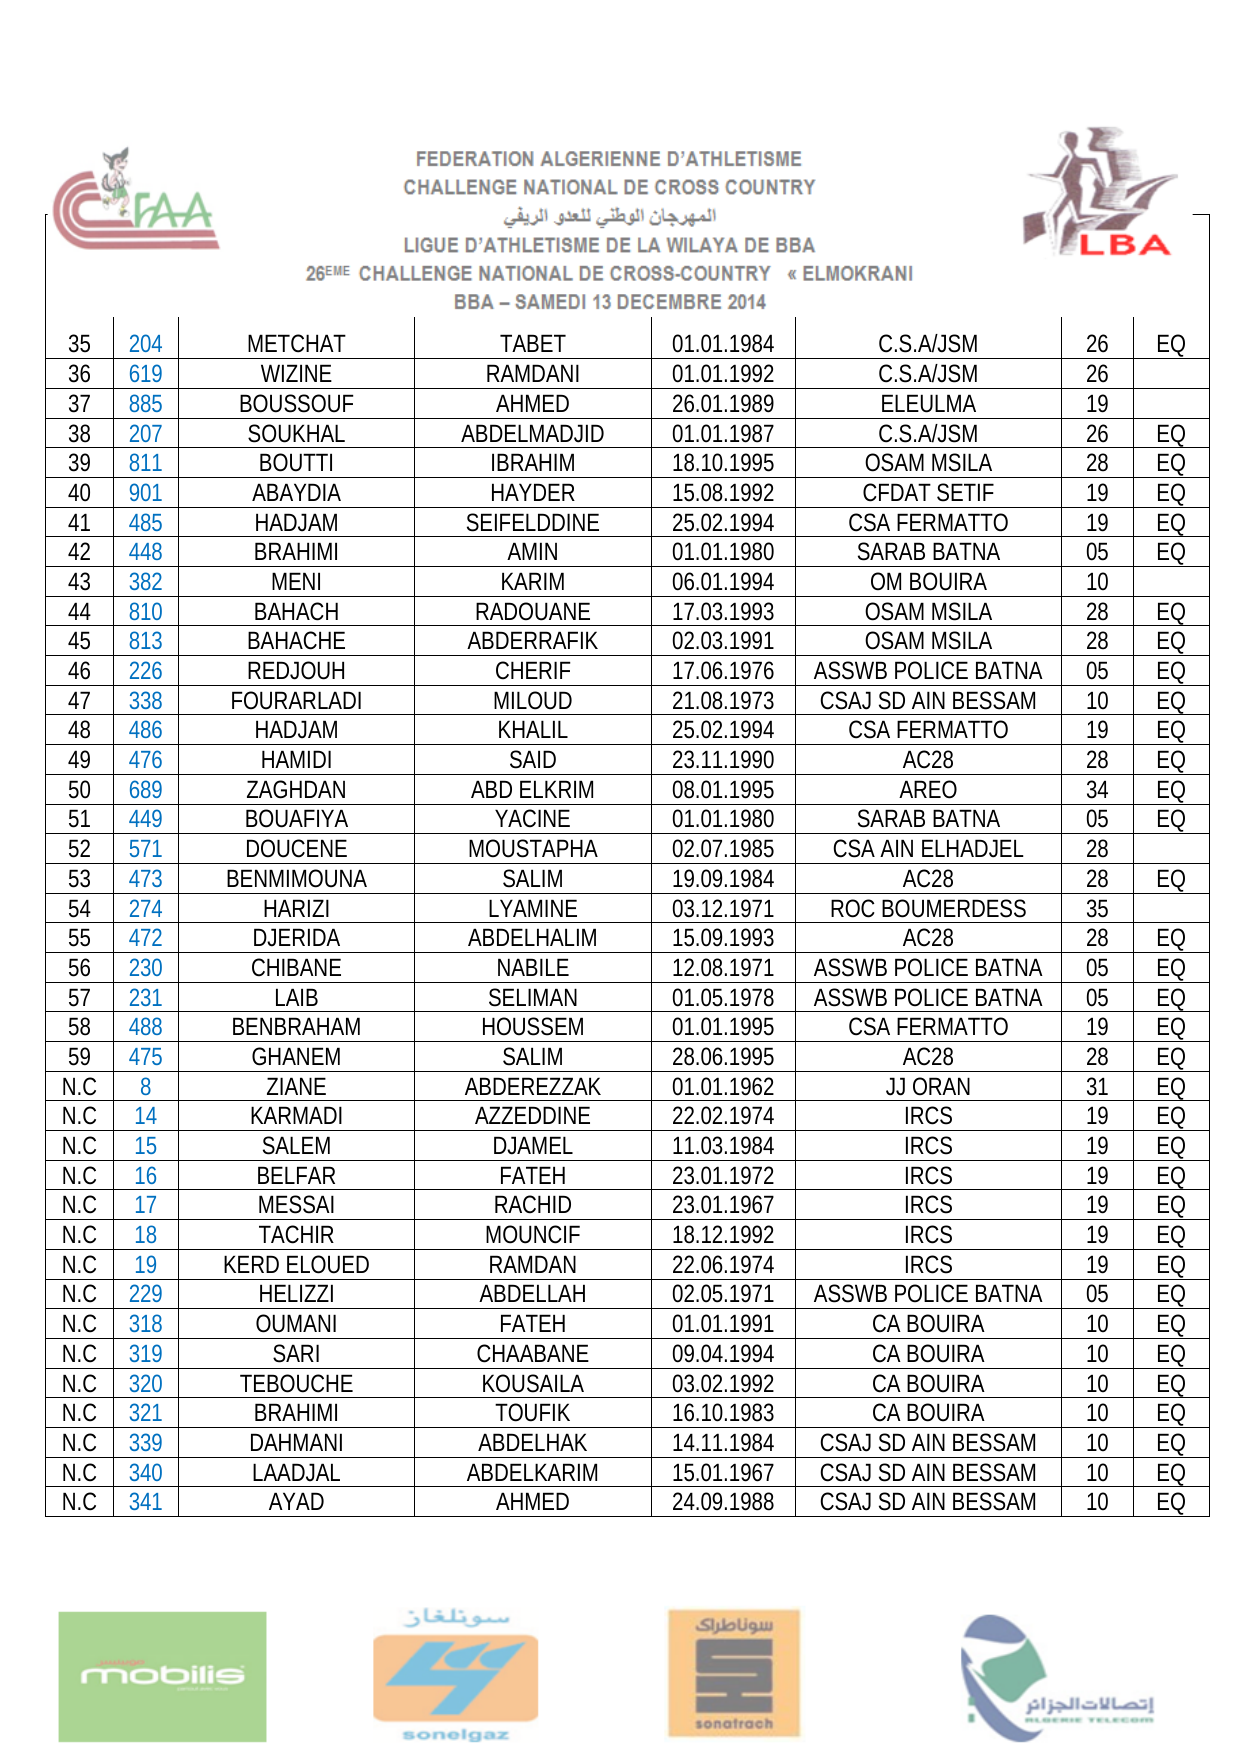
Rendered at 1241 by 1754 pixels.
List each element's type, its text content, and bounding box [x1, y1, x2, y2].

table_cell BAHACH [179, 597, 414, 625]
table_cell 28 [1062, 1042, 1133, 1071]
table_cell 01.01.1995 [652, 1012, 795, 1041]
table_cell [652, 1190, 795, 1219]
table_cell 01.01.1987 [652, 419, 795, 447]
table_cell 01.01.1980 [652, 805, 795, 833]
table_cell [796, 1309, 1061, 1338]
table_cell 02.03.1991 [652, 626, 795, 655]
table_cell 488 [114, 1012, 178, 1041]
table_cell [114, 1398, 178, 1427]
table_cell EQ [1134, 715, 1209, 744]
table_cell 10 [1062, 567, 1133, 596]
table_cell METCHAT [179, 316, 414, 358]
table_cell N.C [46, 1072, 113, 1100]
table_cell 19 [1062, 1012, 1133, 1041]
table_cell EQ [1134, 864, 1209, 892]
picture [47, 119, 1193, 316]
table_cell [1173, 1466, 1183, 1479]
table_cell ABDELMADJID [415, 419, 651, 447]
table_cell 03.12.1971 [652, 894, 795, 922]
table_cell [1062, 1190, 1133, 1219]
table_cell 19 [1062, 389, 1133, 417]
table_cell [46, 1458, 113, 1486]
table_cell 207 [114, 419, 178, 447]
table_cell 46 [46, 656, 113, 685]
table_cell BENBRAHAM [179, 1012, 414, 1041]
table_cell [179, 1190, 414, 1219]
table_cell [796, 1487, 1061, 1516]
table_cell 34 [1062, 775, 1133, 803]
table_cell HARIZI [179, 894, 414, 922]
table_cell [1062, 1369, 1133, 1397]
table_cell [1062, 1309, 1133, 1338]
table_cell [1134, 894, 1209, 922]
table_cell 43 [46, 567, 113, 596]
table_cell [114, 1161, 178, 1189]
table_cell 31 [1062, 1072, 1133, 1100]
table_cell 28.06.1995 [652, 1042, 795, 1071]
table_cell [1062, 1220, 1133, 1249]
table_cell SALIM [415, 1042, 651, 1071]
table_cell AC28 [796, 745, 1061, 774]
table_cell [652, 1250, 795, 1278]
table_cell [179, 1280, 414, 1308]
table_cell 485 [114, 508, 178, 536]
table_cell SOUKHAL [179, 419, 414, 447]
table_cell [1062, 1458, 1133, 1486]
table_cell 885 [114, 389, 178, 417]
table_cell MOUSTAPHA [415, 834, 651, 863]
table_cell 571 [114, 834, 178, 863]
table_cell CHIBANE [179, 953, 414, 982]
table_cell 486 [114, 715, 178, 744]
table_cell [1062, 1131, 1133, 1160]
table_cell 901 [114, 478, 178, 507]
table_cell 230 [114, 953, 178, 982]
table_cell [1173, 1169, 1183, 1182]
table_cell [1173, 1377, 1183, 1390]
table_cell 23.11.1990 [652, 745, 795, 774]
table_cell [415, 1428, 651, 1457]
table_cell 35 [1062, 894, 1133, 922]
table_cell AC28 [796, 1042, 1061, 1071]
table_cell AZZEDDINE [415, 1101, 651, 1130]
table_cell EQ [1134, 1012, 1209, 1041]
table_cell 45 [46, 626, 113, 655]
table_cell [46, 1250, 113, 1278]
table_cell ABDEREZZAK [415, 1072, 651, 1100]
table_cell AREO [796, 775, 1061, 803]
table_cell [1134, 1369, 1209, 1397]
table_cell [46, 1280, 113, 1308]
table_cell ABDERRAFIK [415, 626, 651, 655]
table_cell KARMADI [179, 1101, 414, 1130]
table_cell OSAM MSILA [796, 597, 1061, 625]
table_cell MENI [179, 567, 414, 596]
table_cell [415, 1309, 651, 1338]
table_cell EQ [1134, 537, 1209, 566]
table_cell LYAMINE [415, 894, 651, 922]
table_cell ZIANE [179, 1072, 414, 1100]
table_cell AMIN [415, 537, 651, 566]
table_cell CSA FERMATTO [796, 508, 1061, 536]
table_cell 28 [1062, 597, 1133, 625]
table_cell 52 [46, 834, 113, 863]
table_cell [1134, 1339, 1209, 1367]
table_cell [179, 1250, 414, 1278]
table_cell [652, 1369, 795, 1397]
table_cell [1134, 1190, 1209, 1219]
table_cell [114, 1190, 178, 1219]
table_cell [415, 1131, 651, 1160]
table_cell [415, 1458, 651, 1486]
table_cell EQ [1134, 626, 1209, 655]
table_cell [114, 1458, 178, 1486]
table_cell 274 [114, 894, 178, 922]
table_cell 56 [46, 953, 113, 982]
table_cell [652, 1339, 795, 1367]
table_cell MILOUD [415, 686, 651, 714]
table_cell HOUSSEM [415, 1012, 651, 1041]
table_cell 40 [46, 478, 113, 507]
table_cell 28 [1062, 864, 1133, 892]
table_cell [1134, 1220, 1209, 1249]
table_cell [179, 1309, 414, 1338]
table_cell BAHACHE [179, 626, 414, 655]
table_cell KARIM [415, 567, 651, 596]
table_cell WIZINE [179, 359, 414, 388]
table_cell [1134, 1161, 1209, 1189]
table_cell IRCS [796, 1101, 1061, 1130]
table_cell 05 [1062, 656, 1133, 685]
table_cell EQ [1134, 1042, 1209, 1071]
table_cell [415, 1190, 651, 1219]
table_cell ABAYDIA [179, 478, 414, 507]
table_cell 48 [46, 715, 113, 744]
table_cell ABD ELKRIM [415, 775, 651, 803]
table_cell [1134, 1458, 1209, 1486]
table_cell C.S.A/JSM [796, 419, 1061, 447]
table_cell 28 [1062, 834, 1133, 863]
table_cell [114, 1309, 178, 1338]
table_cell AC28 [796, 864, 1061, 892]
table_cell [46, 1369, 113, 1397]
table_cell 204 [114, 316, 178, 358]
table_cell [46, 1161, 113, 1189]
table_cell CSA AIN ELHADJEL [796, 834, 1061, 863]
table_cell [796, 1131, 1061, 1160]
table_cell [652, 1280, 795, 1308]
table_cell EQ [1134, 597, 1209, 625]
table_cell 448 [114, 537, 178, 566]
table_cell SEIFELDDINE [415, 508, 651, 536]
table_cell EQ [1134, 745, 1209, 774]
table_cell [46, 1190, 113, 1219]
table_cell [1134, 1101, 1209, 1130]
table_cell 689 [114, 775, 178, 803]
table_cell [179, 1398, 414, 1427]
table_cell 42 [46, 537, 113, 566]
table_cell EQ [1134, 215, 1209, 358]
table_cell 382 [114, 567, 178, 596]
table_cell 19 [1062, 715, 1133, 744]
table_cell OSAM MSILA [796, 626, 1061, 655]
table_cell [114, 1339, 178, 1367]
table_cell 36 [46, 359, 113, 388]
table_cell 17.06.1976 [652, 656, 795, 685]
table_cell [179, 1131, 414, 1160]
table_cell CSAJ SD AIN BESSAM [796, 686, 1061, 714]
table_cell 37 [46, 389, 113, 417]
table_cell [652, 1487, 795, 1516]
table_cell 15.09.1993 [652, 923, 795, 952]
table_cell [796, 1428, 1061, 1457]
table_cell DJERIDA [179, 923, 414, 952]
table_cell [1134, 389, 1209, 417]
table_cell 44 [46, 597, 113, 625]
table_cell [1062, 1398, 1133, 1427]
table_cell JJ ORAN [796, 1072, 1061, 1100]
table_cell DOUCENE [179, 834, 414, 863]
table_cell 35 [46, 215, 113, 358]
table_cell 05 [1062, 953, 1133, 982]
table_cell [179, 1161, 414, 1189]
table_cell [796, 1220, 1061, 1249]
table_cell HAYDER [415, 478, 651, 507]
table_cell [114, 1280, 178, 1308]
table_cell 47 [46, 686, 113, 714]
table_cell AHMED [415, 389, 651, 417]
table_cell 338 [114, 686, 178, 714]
table_cell CHERIF [415, 656, 651, 685]
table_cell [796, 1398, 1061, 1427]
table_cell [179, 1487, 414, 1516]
table_cell SALIM [415, 864, 651, 892]
table_cell EQ [1134, 478, 1209, 507]
table_cell FOURARLADI [179, 686, 414, 714]
table_cell 449 [114, 805, 178, 833]
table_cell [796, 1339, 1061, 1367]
table_cell 58 [46, 1012, 113, 1041]
table_cell 19 [1062, 1101, 1133, 1130]
table_cell 08.01.1995 [652, 775, 795, 803]
table_cell 51 [46, 805, 113, 833]
table_cell YACINE [415, 805, 651, 833]
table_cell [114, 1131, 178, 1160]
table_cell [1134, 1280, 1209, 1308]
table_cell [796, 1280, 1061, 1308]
table_cell EQ [1134, 686, 1209, 714]
table_cell 475 [114, 1042, 178, 1071]
table_cell 57 [46, 983, 113, 1011]
table_cell AC28 [796, 923, 1061, 952]
table_cell 25.02.1994 [652, 508, 795, 536]
table_cell SARAB BATNA [796, 805, 1061, 833]
table_cell 473 [114, 864, 178, 892]
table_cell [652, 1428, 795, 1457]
table_cell 476 [114, 745, 178, 774]
table_cell CSA FERMATTO [796, 715, 1061, 744]
table_cell BOUSSOUF [179, 389, 414, 417]
table_cell SELIMAN [415, 983, 651, 1011]
table_cell REDJOUH [179, 656, 414, 685]
table_cell ASSWB POLICE BATNA [796, 953, 1061, 982]
table_cell EQ [1134, 508, 1209, 536]
table_cell 05 [1062, 983, 1133, 1011]
table_cell 28 [1062, 626, 1133, 655]
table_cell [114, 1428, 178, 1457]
table_cell 01.05.1978 [652, 983, 795, 1011]
table_cell N.C [46, 1101, 113, 1130]
table_cell 01.01.1962 [652, 1072, 795, 1100]
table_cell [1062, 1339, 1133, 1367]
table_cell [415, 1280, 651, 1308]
table_cell 19.09.1984 [652, 864, 795, 892]
table_cell 06.01.1994 [652, 567, 795, 596]
table_cell 39 [46, 448, 113, 477]
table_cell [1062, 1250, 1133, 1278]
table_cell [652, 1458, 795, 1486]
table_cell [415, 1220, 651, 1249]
table_cell 01.01.1984 [652, 316, 795, 358]
table_cell EQ [1134, 953, 1209, 982]
table_cell OSAM MSILA [796, 448, 1061, 477]
table_cell RAMDANI [415, 359, 651, 388]
table_cell 25.02.1994 [652, 715, 795, 744]
table_cell KHALIL [415, 715, 651, 744]
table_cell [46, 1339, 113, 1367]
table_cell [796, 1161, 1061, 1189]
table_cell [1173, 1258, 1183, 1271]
table_cell EQ [1134, 448, 1209, 477]
table_cell TABET [415, 316, 651, 358]
table_cell NABILE [415, 953, 651, 982]
table_cell 811 [114, 448, 178, 477]
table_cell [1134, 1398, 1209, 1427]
table_cell 28 [1062, 745, 1133, 774]
table_cell 18.10.1995 [652, 448, 795, 477]
picture [47, 1596, 1193, 1752]
table_cell 26 [1062, 359, 1133, 388]
table_cell 8 [114, 1072, 178, 1100]
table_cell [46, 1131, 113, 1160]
table_cell 813 [114, 626, 178, 655]
table_cell EQ [1134, 983, 1209, 1011]
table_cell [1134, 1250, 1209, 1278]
table_cell ELEULMA [796, 389, 1061, 417]
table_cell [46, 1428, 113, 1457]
table_cell ROC BOUMERDESS [796, 894, 1061, 922]
table_cell 50 [46, 775, 113, 803]
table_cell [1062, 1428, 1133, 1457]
table_cell C.S.A/JSM [796, 359, 1061, 388]
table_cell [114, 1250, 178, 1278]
table_cell EQ [1134, 805, 1209, 833]
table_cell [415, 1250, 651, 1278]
table_cell 01.01.1992 [652, 359, 795, 388]
table_cell 26 [1062, 316, 1133, 358]
table_cell 01.01.1980 [652, 537, 795, 566]
table_cell 15.08.1992 [652, 478, 795, 507]
table_cell ZAGHDAN [179, 775, 414, 803]
table_cell HADJAM [179, 508, 414, 536]
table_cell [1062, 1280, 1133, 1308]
table_cell 22.02.1974 [652, 1101, 795, 1130]
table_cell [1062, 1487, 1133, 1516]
table_cell 226 [114, 656, 178, 685]
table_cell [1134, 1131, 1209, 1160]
table_cell 26 [1062, 419, 1133, 447]
table_cell 55 [46, 923, 113, 952]
table_cell CSA FERMATTO [796, 1012, 1061, 1041]
table_cell 53 [46, 864, 113, 892]
table_cell ABDELHALIM [415, 923, 651, 952]
table_cell 472 [114, 923, 178, 952]
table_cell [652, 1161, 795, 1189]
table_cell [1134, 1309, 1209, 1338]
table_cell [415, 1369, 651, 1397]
table_cell HAMIDI [179, 745, 414, 774]
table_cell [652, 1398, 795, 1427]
table_cell 19 [1062, 508, 1133, 536]
table_cell 19 [1062, 478, 1133, 507]
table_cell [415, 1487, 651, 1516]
table_cell EQ [1134, 1072, 1209, 1100]
table_cell BOUAFIYA [179, 805, 414, 833]
table_cell 810 [114, 597, 178, 625]
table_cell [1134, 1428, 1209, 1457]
table_cell 10 [1062, 686, 1133, 714]
table_cell [1134, 834, 1209, 863]
table_cell RADOUANE [415, 597, 651, 625]
table_cell 619 [114, 359, 178, 388]
table_cell ASSWB POLICE BATNA [796, 983, 1061, 1011]
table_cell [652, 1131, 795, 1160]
table_cell 231 [114, 983, 178, 1011]
table_cell 05 [1062, 537, 1133, 566]
table_cell C.S.A/JSM [796, 316, 1061, 358]
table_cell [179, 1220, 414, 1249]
table_cell GHANEM [179, 1042, 414, 1071]
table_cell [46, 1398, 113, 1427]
table_cell EQ [1134, 775, 1209, 803]
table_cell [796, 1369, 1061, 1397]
table_cell EQ [1134, 656, 1209, 685]
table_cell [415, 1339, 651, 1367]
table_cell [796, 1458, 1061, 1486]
table_cell 38 [46, 419, 113, 447]
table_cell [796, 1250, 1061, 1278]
table_cell CFDAT SETIF [796, 478, 1061, 507]
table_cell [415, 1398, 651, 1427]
table_cell 28 [1062, 448, 1133, 477]
table_cell 14 [114, 1101, 178, 1130]
table_cell SARAB BATNA [796, 537, 1061, 566]
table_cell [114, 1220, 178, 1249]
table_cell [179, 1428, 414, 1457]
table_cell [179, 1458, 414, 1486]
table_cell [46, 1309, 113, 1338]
table_cell 02.07.1985 [652, 834, 795, 863]
table_cell 41 [46, 508, 113, 536]
table_cell 59 [46, 1042, 113, 1071]
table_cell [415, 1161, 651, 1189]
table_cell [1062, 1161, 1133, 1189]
table_cell SAID [415, 745, 651, 774]
table_cell BRAHIMI [179, 537, 414, 566]
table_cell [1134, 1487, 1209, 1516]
table_cell EQ [1134, 419, 1209, 447]
table_cell 54 [46, 894, 113, 922]
table_cell BOUTTI [179, 448, 414, 477]
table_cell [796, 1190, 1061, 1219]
table_cell 17.03.1993 [652, 597, 795, 625]
table_cell 28 [1062, 923, 1133, 952]
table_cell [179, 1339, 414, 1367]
table_cell 12.08.1971 [652, 953, 795, 982]
table_cell 21.08.1973 [652, 686, 795, 714]
table_cell ASSWB POLICE BATNA [796, 656, 1061, 685]
table_cell BENMIMOUNA [179, 864, 414, 892]
table_cell IBRAHIM [415, 448, 651, 477]
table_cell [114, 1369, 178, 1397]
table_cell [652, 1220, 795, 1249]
table_cell HADJAM [179, 715, 414, 744]
table_cell 26.01.1989 [652, 389, 795, 417]
table_cell OM BOUIRA [796, 567, 1061, 596]
table_cell EQ [1134, 923, 1209, 952]
table_cell 49 [46, 745, 113, 774]
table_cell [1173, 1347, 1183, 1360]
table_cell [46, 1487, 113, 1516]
table_cell LAIB [179, 983, 414, 1011]
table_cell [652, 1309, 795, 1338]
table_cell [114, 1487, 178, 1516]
table_cell 05 [1062, 805, 1133, 833]
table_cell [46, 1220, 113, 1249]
table_cell [1134, 567, 1209, 596]
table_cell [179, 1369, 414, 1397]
table_cell [1134, 359, 1209, 388]
